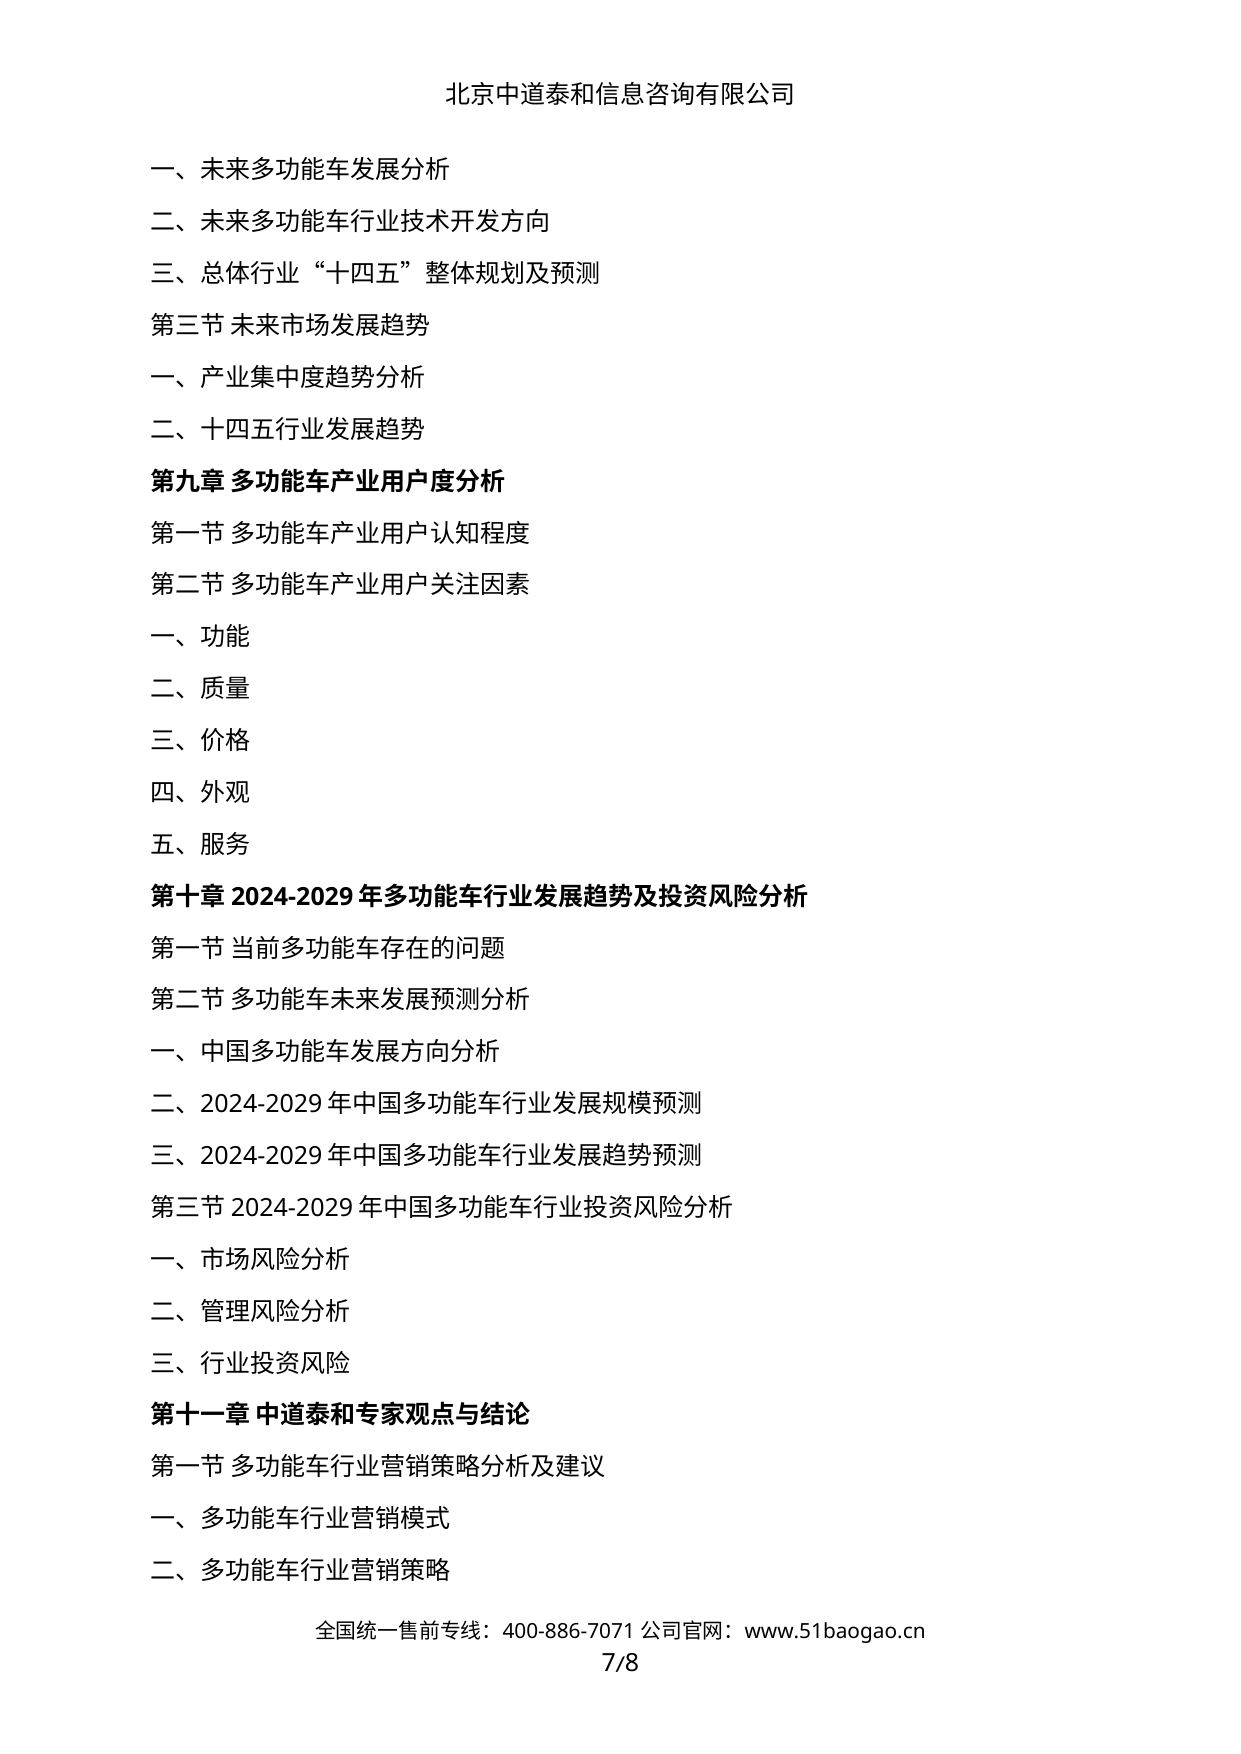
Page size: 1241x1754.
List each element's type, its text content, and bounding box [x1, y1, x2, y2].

text 五、服务 [150, 824, 1090, 861]
text 第一节 多功能车行业营销策略分析及建议 [150, 1447, 1090, 1483]
text 二、质量 [150, 669, 1090, 705]
text 二、2024-2029年中国多功能车行业发展规模预测 [150, 1084, 1090, 1120]
text 一、中国多功能车发展方向分析 [150, 1032, 1090, 1068]
text 三、价格 [150, 721, 1090, 757]
text 一、未来多功能车发展分析 [150, 150, 1090, 186]
text 第三节 2024-2029年中国多功能车行业投资风险分析 [150, 1187, 1090, 1224]
text 三、总体行业“十四五”整体规划及预测 [150, 254, 1090, 290]
text 第一节 多功能车产业用户认知程度 [150, 513, 1090, 549]
text 一、市场风险分析 [150, 1239, 1090, 1276]
text 三、行业投资风险 [150, 1343, 1090, 1379]
text 第二节 多功能车产业用户关注因素 [150, 565, 1090, 601]
text 二、十四五行业发展趋势 [150, 409, 1090, 446]
text 第十一章 中道泰和专家观点与结论 [150, 1395, 1090, 1431]
text 二、多功能车行业营销策略 [150, 1551, 1090, 1587]
text 四、外观 [150, 772, 1090, 809]
text 第三节 未来市场发展趋势 [150, 306, 1090, 342]
text 一、多功能车行业营销模式 [150, 1499, 1090, 1535]
text 三、2024-2029年中国多功能车行业发展趋势预测 [150, 1136, 1090, 1172]
text 第九章 多功能车产业用户度分析 [150, 461, 1090, 497]
text 第十章 2024-2029年多功能车行业发展趋势及投资风险分析 [150, 876, 1090, 912]
text 二、未来多功能车行业技术开发方向 [150, 202, 1090, 238]
text 一、产业集中度趋势分析 [150, 357, 1090, 394]
text 第一节 当前多功能车存在的问题 [150, 928, 1090, 964]
text 一、功能 [150, 617, 1090, 653]
text 第二节 多功能车未来发展预测分析 [150, 980, 1090, 1016]
text 二、管理风险分析 [150, 1291, 1090, 1327]
